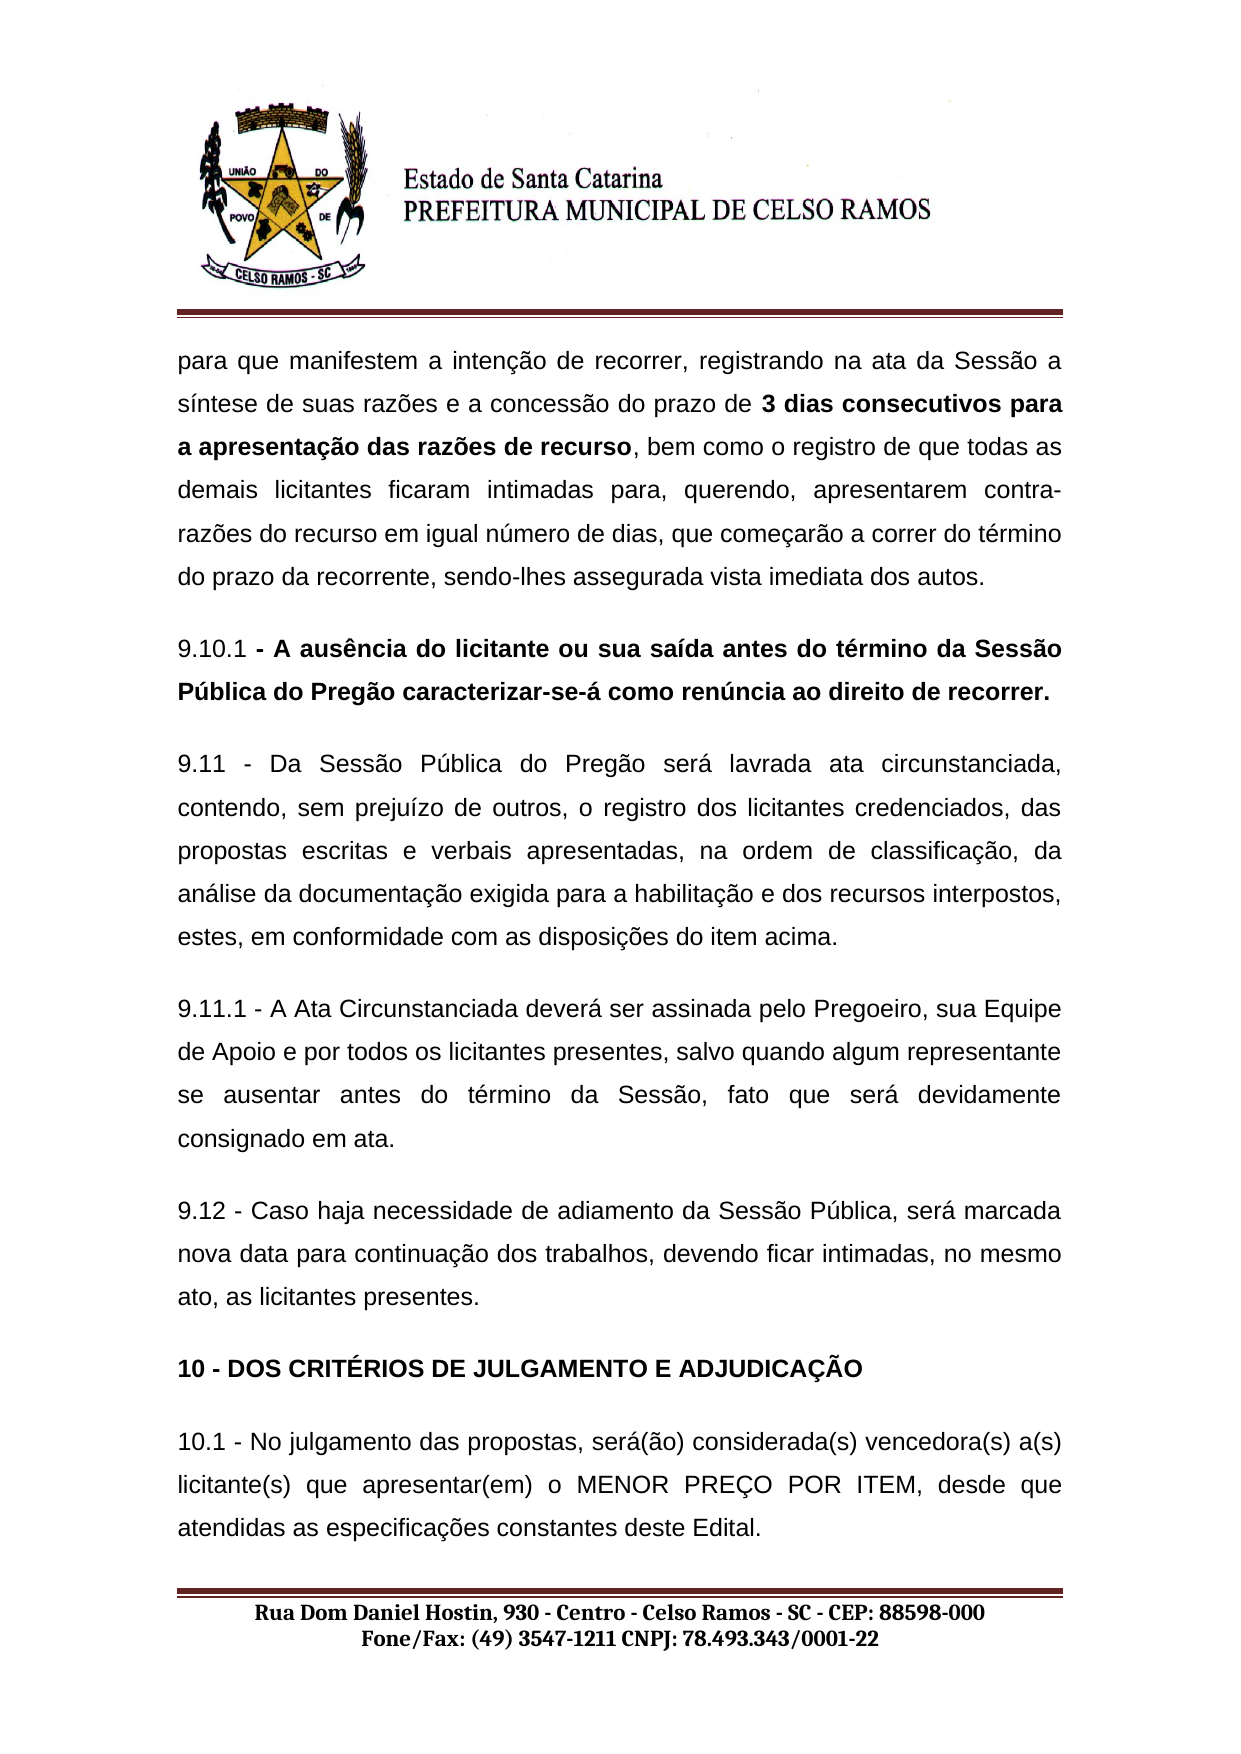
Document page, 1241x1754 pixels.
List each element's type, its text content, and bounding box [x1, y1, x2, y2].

text 9.11 - Da Sessão Pública do Pregão será lavrada ata circunstanciada, contendo, sem prejuízo de outros, o registro dos licitantes credenciados, das propostas escritas e verbais apresentadas, na ordem de classificação, da análise da documentação exigida para a habilitação e dos recursos interpostos, estes, em conformidade com as disposições do item acima. [177, 749, 1063, 951]
text 10.1 - No julgamento das propostas, será(ão) considerada(s) vencedora(s) a(s) licitante(s) que apresentar(em) o MENOR PREÇO POR ITEM, desde que atendidas as especificações constantes deste Edital. [177, 1427, 1063, 1542]
text 9.12 - Caso haja necessidade de adiamento da Sessão Pública, será marcada nova data para continuação dos trabalhos, devendo ficar intimadas, no mesmo ato, as licitantes presentes. [177, 1196, 1063, 1311]
picture [178, 73, 1062, 307]
text 9.10.1 - A ausência do licitante ou sua saída antes do término da Sessão Pública do Pregão caracterizar-se-á como renúncia ao direito de recorrer. [177, 634, 1063, 706]
text 10 - DOS CRITÉRIOS DE JULGAMENTO E ADJUDICAÇÃO [177, 1354, 1063, 1383]
text 9.11.1 - A Ata Circunstanciada deverá ser assinada pelo Pregoeiro, sua Equipe de Apoio e por todos os licitantes presentes, salvo quando algum representante se ausentar antes do término da Sessão, fato que será devidamente consignado em ata. [177, 994, 1063, 1152]
